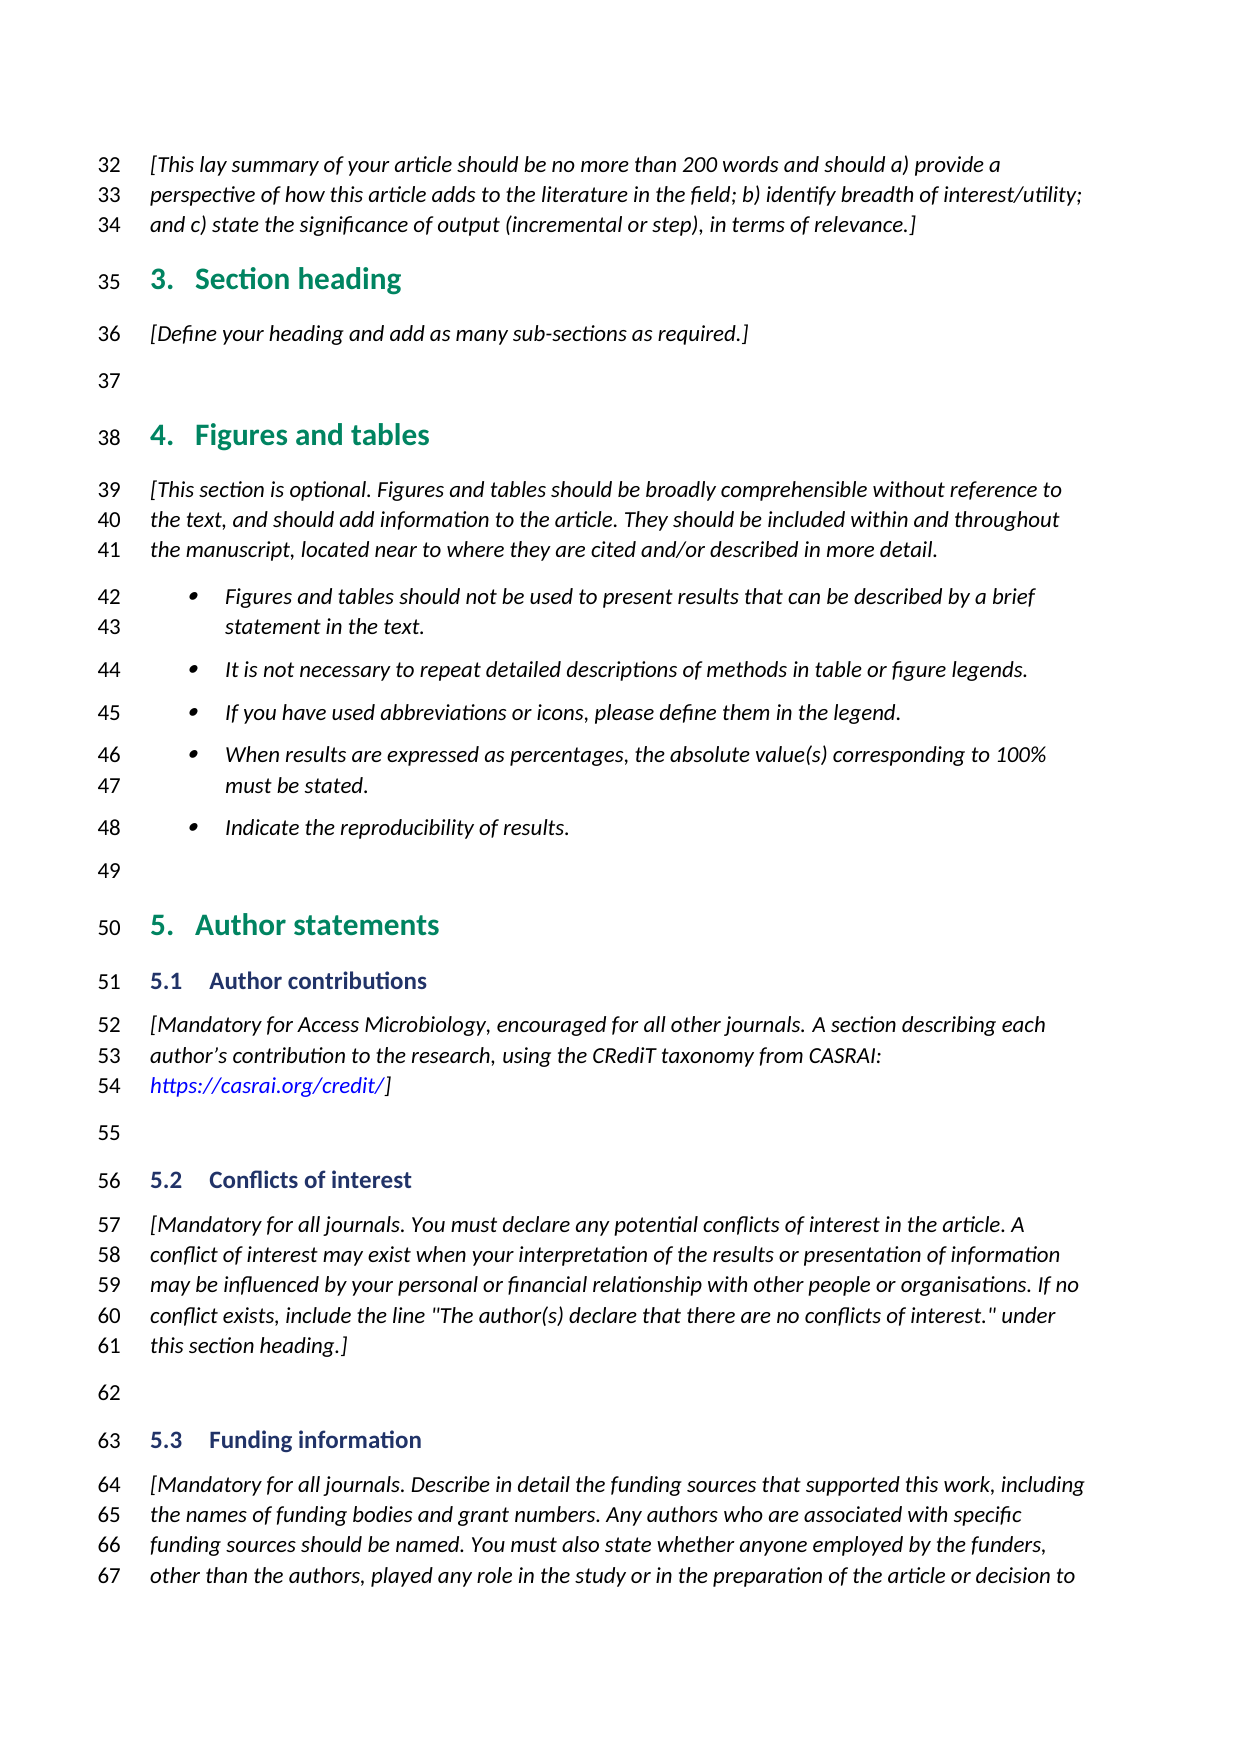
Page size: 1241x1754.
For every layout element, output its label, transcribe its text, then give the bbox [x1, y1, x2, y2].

text [This lay summary of your article should be no more than 200 words and should a) provide a perspective of how this article adds to the literature in the field; b) identify breadth of interest/utility; and c) state the significance of output (incremental or step), in terms of relevance.] [150, 150, 1090, 238]
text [150, 1470, 1090, 1589]
text [Define your heading and add as many sub-sections as required.] [150, 319, 1090, 347]
subtitle Section heading [150, 259, 1090, 297]
subtitle Funding information [150, 1425, 1090, 1455]
list When results are expressed as percentages, the absolute value(s) corresponding to 100% must be stated. [187, 741, 1090, 799]
subtitle Conflicts of interest [150, 1165, 1090, 1195]
list Indicate the reproducibility of results. [187, 813, 1090, 842]
list If you have used abbreviations or icons, please define them in the legend. [187, 698, 1090, 726]
text [Mandatory for Access Microbiology, encouraged for all other journals. A section describing each author’s contribution to the research, using the CRediT taxonomy from CASRAI: https://casrai.org/credit/] [150, 1011, 1090, 1099]
subtitle Author contributions [150, 965, 1090, 996]
subtitle Figures and tables [150, 415, 1090, 453]
text [Mandatory for all journals. You must declare any potential conflicts of interest in the article. A conflict of interest may exist when your interpretation of the results or presentation of information may be influenced by your personal or financial relationship with other people or organisations. If no conflict exists, include the line "The author(s) declare that there are no conflicts of interest." under this section heading.] [150, 1210, 1090, 1359]
list Figures and tables should not be used to present results that can be described by a brief statement in the text. [187, 582, 1090, 641]
list It is not necessary to repeat detailed descriptions of methods in table or figure legends. [187, 655, 1090, 683]
text [This section is optional. Figures and tables should be broadly comprehensible without reference to the text, and should add information to the article. They should be included within and throughout the manuscript, located near to where they are cited and/or described in more detail. [150, 475, 1090, 563]
subtitle Author statements [150, 905, 1090, 943]
